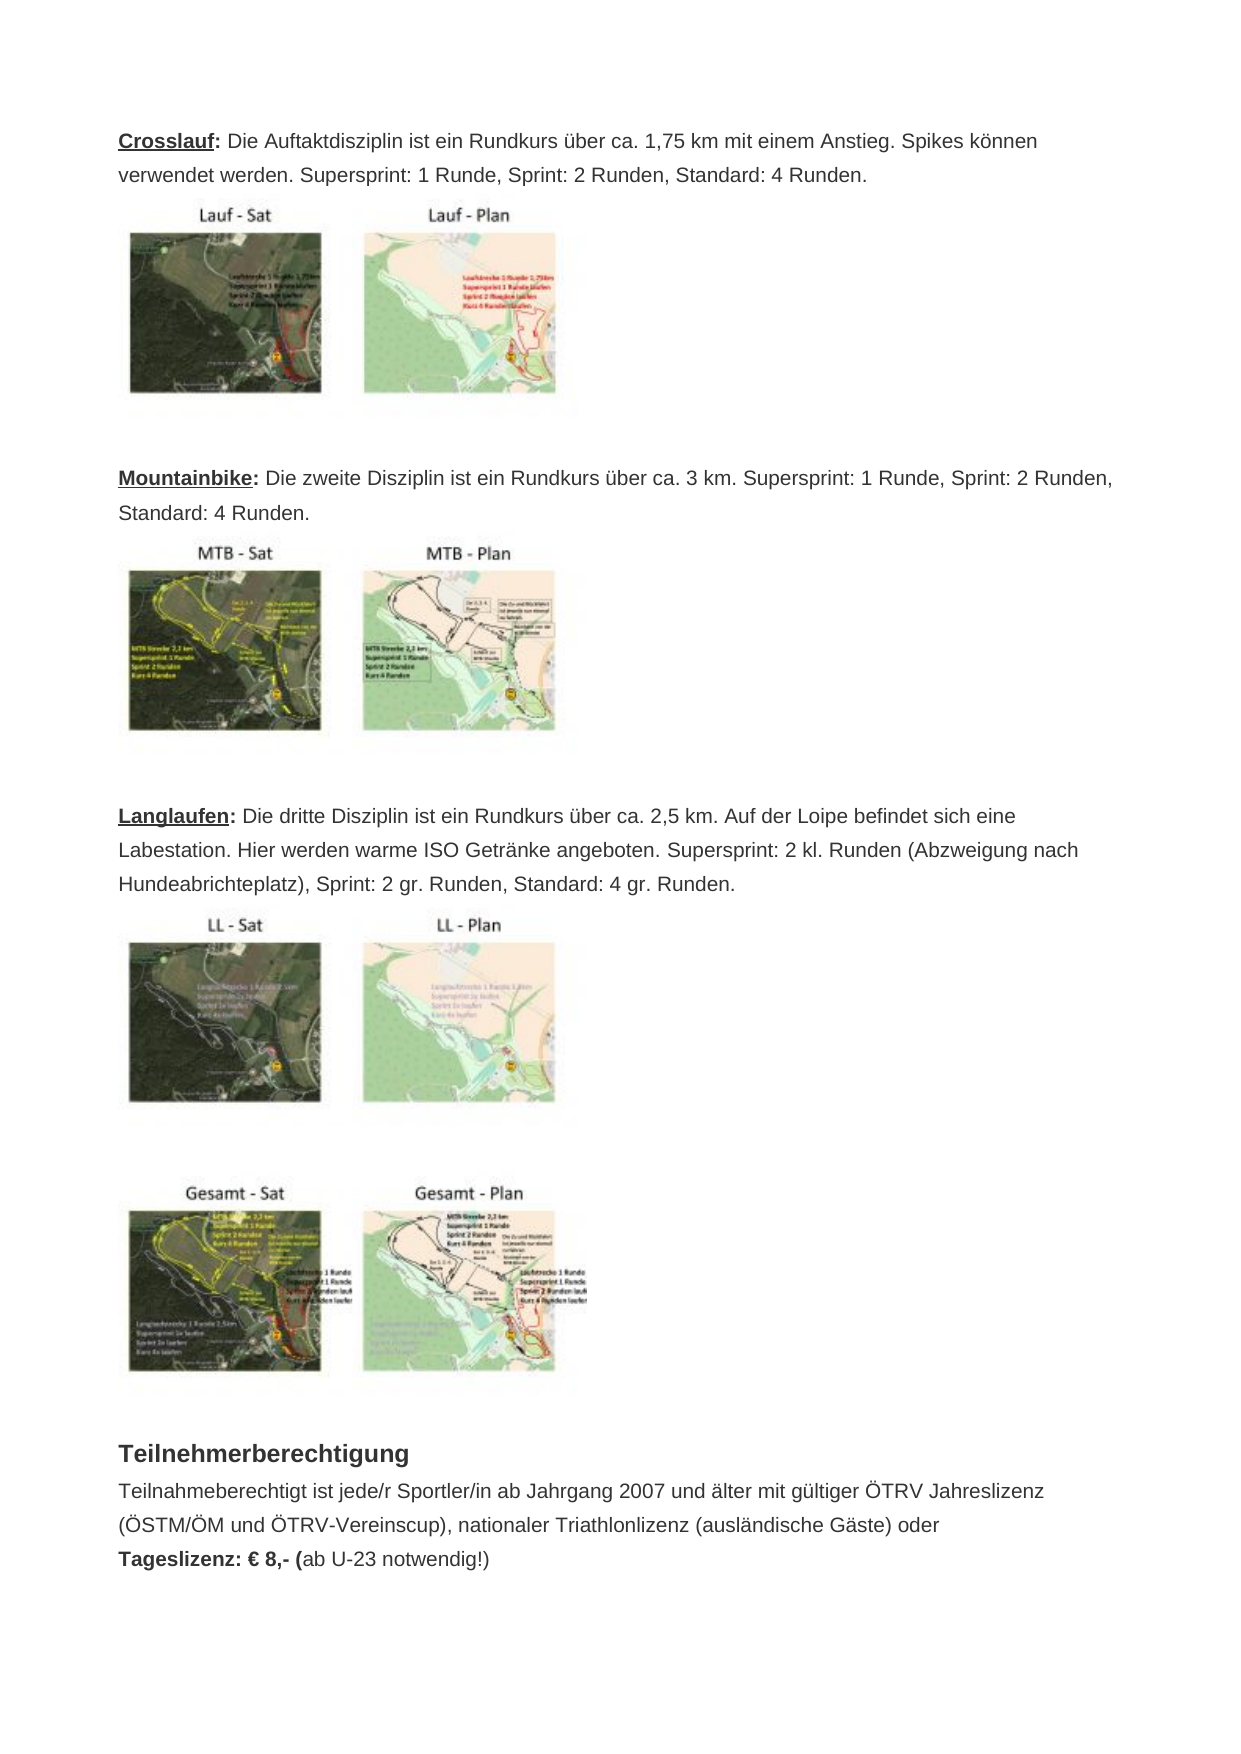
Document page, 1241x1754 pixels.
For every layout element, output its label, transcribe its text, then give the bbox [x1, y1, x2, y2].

text Teilnehmerberechtigung Teilnahmeberechtigt ist jede/r Sportler/in ab Jahrgang 2007 und älter mit gültiger ÖTRV Jahreslizenz (ÖSTM/ÖM und ÖTRV-Vereinscup), nationaler Triathlonlizenz (ausländische Gäste) oder Tageslizenz: € 8,- (ab U-23 notwendig!) [118, 1434, 1122, 1571]
picture [118, 524, 587, 759]
picture [118, 896, 587, 1131]
text Crosslauf: Die Auftaktdisziplin ist ein Rundkurs über ca. 1,75 km mit einem Anstieg. Spikes können verwendet werden. Supersprint: 1 Runde, Sprint: 2 Runden, Standard: 4 Runden. [118, 118, 1122, 187]
text Mountainbike: Die zweite Disziplin ist ein Rundkurs über ca. 3 km. Supersprint: 1 Runde, Sprint: 2 Runden, Standard: 4 Runden. [118, 456, 1122, 524]
text Langlaufen: Die dritte Disziplin ist ein Rundkurs über ca. 2,5 km. Auf der Loipe befindet sich eine Labestation. Hier werden warme ISO Getränke angeboten. Supersprint: 2 kl. Runden (Abzweigung nach Hundeabrichteplatz), Sprint: 2 gr. Runden, Standard: 4 gr. Runden. [118, 793, 1122, 896]
picture [118, 1165, 587, 1400]
picture [118, 186, 587, 422]
